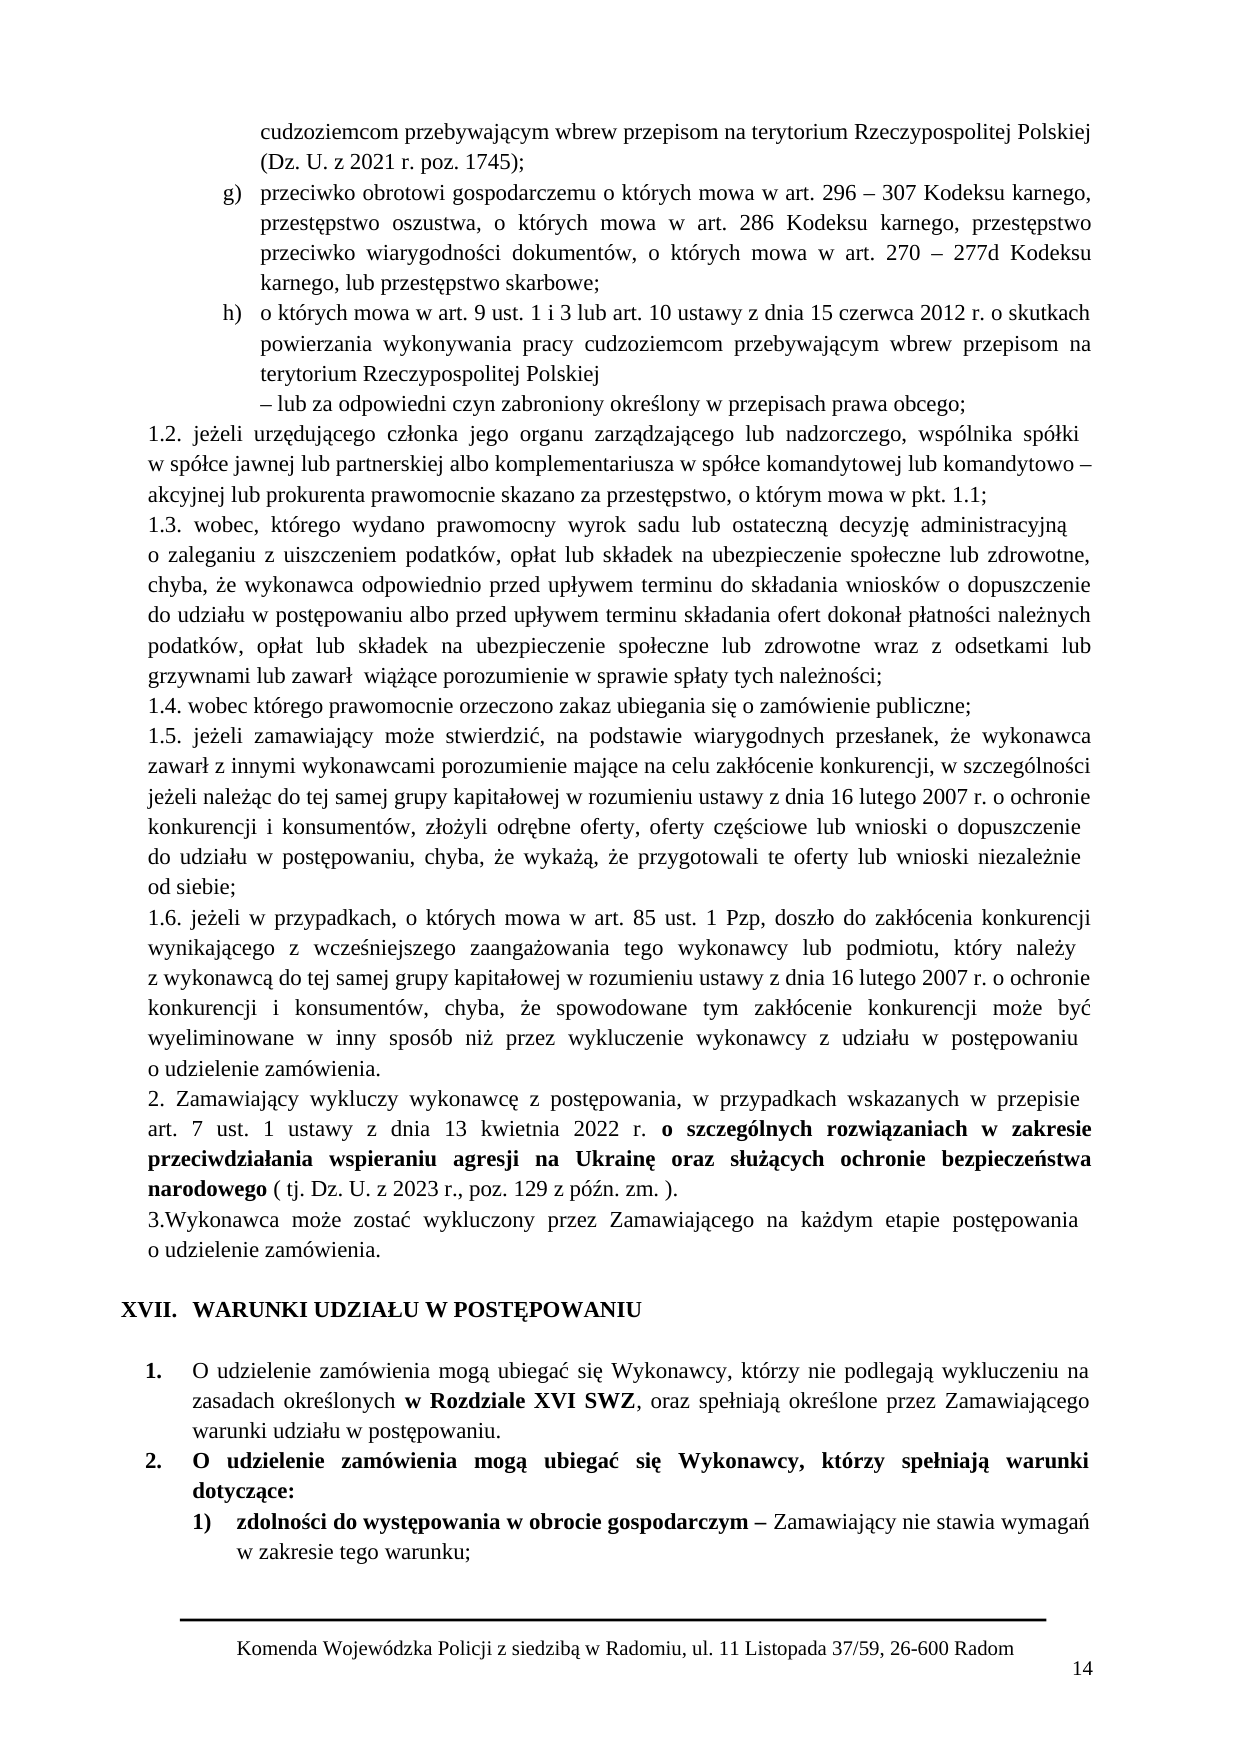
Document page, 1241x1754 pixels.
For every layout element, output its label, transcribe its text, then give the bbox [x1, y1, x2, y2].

list O udzielenie zamówienia mogą ubiegać się Wykonawcy, którzy nie podlegają wykluczeniu na zasadach określonych w Rozdziale XVI SWZ, oraz spełniają określone przez Zamawiającego warunki udziału w postępowaniu. [145, 1357, 1090, 1443]
list WARUNKI UDZIAŁU W POSTĘPOWANIU [177, 1296, 1092, 1323]
list o których mowa w art. 9 ust. 1 i 3 lub art. 10 ustawy z dnia 15 czerwca 2012 r. o skutkach powierzania wykonywania pracy cudzoziemcom przebywającym wbrew przepisom na terytorium Rzeczypospolitej Polskiej [223, 299, 1092, 386]
text 1.3. wobec, którego wydano prawomocny wyrok sadu lub ostateczną decyzję administracyjną o zaleganiu z uiszczeniem podatków, opłat lub składek na ubezpieczenie społeczne lub zdrowotne, chyba, że wykonawca odpowiednio przed upływem terminu do składania wniosków o dopuszczenie do udziału w postępowaniu albo przed upływem terminu składania ofert dokonał płatności należnych podatków, opłat lub składek na ubezpieczenie społeczne lub zdrowotne wraz z odsetkami lub grzywnami lub zawarł wiążące porozumienie w sprawie spłaty tych należności; [148, 511, 1092, 688]
list zdolności do występowania w obrocie gospodarczym – Zamawiający nie stawia wymagań w zakresie tego warunku; [192, 1508, 1090, 1564]
list przeciwko obrotowi gospodarczemu o których mowa w art. 296 – 307 Kodeksu karnego, przestępstwo oszustwa, o których mowa w art. 286 Kodeksu karnego, przestępstwo przeciwko wiarygodności dokumentów, o których mowa w art. 270 – 277d Kodeksu karnego, lub przestępstwo skarbowe; [223, 178, 1092, 296]
text 2. Zamawiający wykluczy wykonawcę z postępowania, w przypadkach wskazanych w przepisie art. 7 ust. 1 ustawy z dnia 13 kwietnia 2022 r. o szczególnych rozwiązaniach w zakresie przeciwdziałania wspieraniu agresji na Ukrainę oraz służących ochronie bezpieczeństwa narodowego ( tj. Dz. U. z 2023 r., poz. 129 z późn. zm. ). [148, 1085, 1092, 1202]
list O udzielenie zamówienia mogą ubiegać się Wykonawcy, którzy spełniają warunki dotyczące: [145, 1447, 1090, 1504]
text 1.2. jeżeli urzędującego członka jego organu zarządzającego lub nadzorczego, wspólnika spółki w spółce jawnej lub partnerskiej albo komplementariusza w spółce komandytowej lub komandytowo – akcyjnej lub prokurenta prawomocnie skazano za przestępstwo, o którym mowa w pkt. 1.1; [148, 420, 1092, 507]
text 1.5. jeżeli zamawiający może stwierdzić, na podstawie wiarygodnych przesłanek, że wykonawca zawarł z innymi wykonawcami porozumienie mające na celu zakłócenie konkurencji, w szczególności jeżeli należąc do tej samej grupy kapitałowej w rozumieniu ustawy z dnia 16 lutego 2007 r. o ochronie konkurencji i konsumentów, złożyli odrębne oferty, oferty częściowe lub wnioski o dopuszczenie do udziału w postępowaniu, chyba, że wykażą, że przygotowali te oferty lub wnioski niezależnie od siebie; [148, 722, 1092, 900]
text 1.4. wobec którego prawomocnie orzeczono zakaz ubiegania się o zamówienie publiczne; [148, 692, 1092, 718]
text – lub za odpowiedni czyn zabroniony określony w przepisach prawa obcego; [260, 390, 1092, 416]
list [223, 118, 1092, 175]
text 3.Wykonawca może zostać wykluczony przez Zamawiającego na każdym etapie postępowania o udzielenie zamówienia. [148, 1206, 1092, 1262]
text 1.6. jeżeli w przypadkach, o których mowa w art. 85 ust. 1 Pzp, doszło do zakłócenia konkurencji wynikającego z wcześniejszego zaangażowania tego wykonawcy lub podmiotu, który należy z wykonawcą do tej samej grupy kapitałowej w rozumieniu ustawy z dnia 16 lutego 2007 r. o ochronie konkurencji i konsumentów, chyba, że spowodowane tym zakłócenie konkurencji może być wyeliminowane w inny sposób niż przez wykluczenie wykonawcy z udziału w postępowaniu o udzielenie zamówienia. [148, 903, 1092, 1081]
